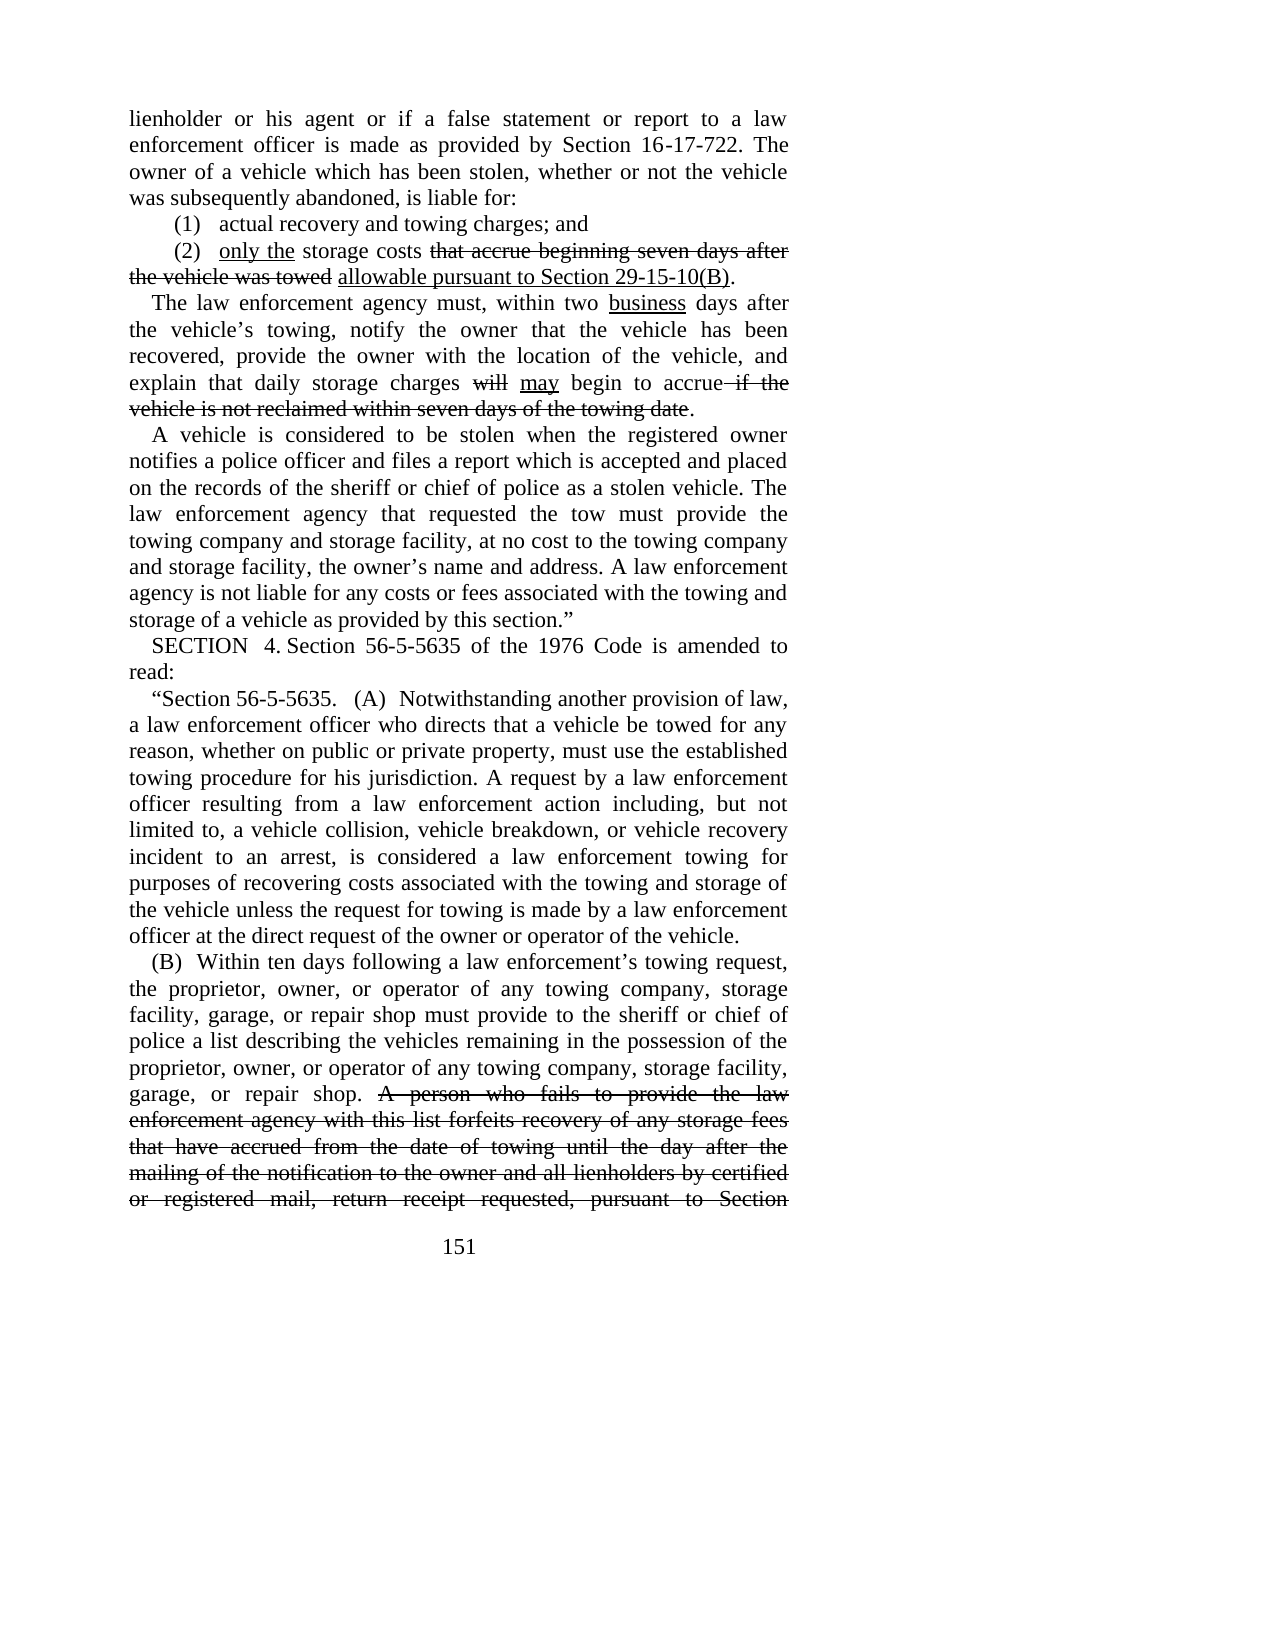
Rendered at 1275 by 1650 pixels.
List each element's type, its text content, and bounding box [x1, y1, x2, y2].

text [129, 1122, 789, 1174]
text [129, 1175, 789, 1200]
text A vehicle is considered to be stolen when the registered owner notifies a police officer and files a report which is accepted and placed on the records of the sheriff or chief of police as a stolen vehicle. The law enforcement agency that requested the tow must provide the towing company and storage facility, at no cost to the towing company and storage facility, the owner’s name and address. A law enforcement agency is not liable for any costs or fees associated with the towing and storage of a vehicle as provided by this section.” [129, 421, 789, 632]
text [129, 105, 789, 210]
text “Section 56-5-5635. (A) Notwithstanding another provision of law, a law enforcement officer who directs that a vehicle be towed for any reason, whether on public or private property, must use the established towing procedure for his jurisdiction. A request by a law enforcement officer resulting from a law enforcement action including, but not limited to, a vehicle collision, vehicle breakdown, or vehicle recovery incident to an arrest, is considered a law enforcement towing for purposes of recovering costs associated with the towing and storage of the vehicle unless the request for towing is made by a law enforcement officer at the direct request of the owner or operator of the vehicle. [129, 685, 789, 948]
text SECTION 4. Section 56-5-5635 of the 1976 Code is amended to read: [129, 632, 789, 685]
text (1) actual recovery and towing charges; and [129, 210, 789, 237]
text The law enforcement agency must, within two business days after the vehicle’s towing, notify the owner that the vehicle has been recovered, provide the owner with the location of the vehicle, and explain that daily storage charges will may begin to accrue if the vehicle is not reclaimed within seven days of the towing date. [129, 289, 789, 421]
text (2) only the storage costs that accrue beginning seven days after the vehicle was towed allowable pursuant to Section 29-15-10(B). [129, 237, 789, 289]
